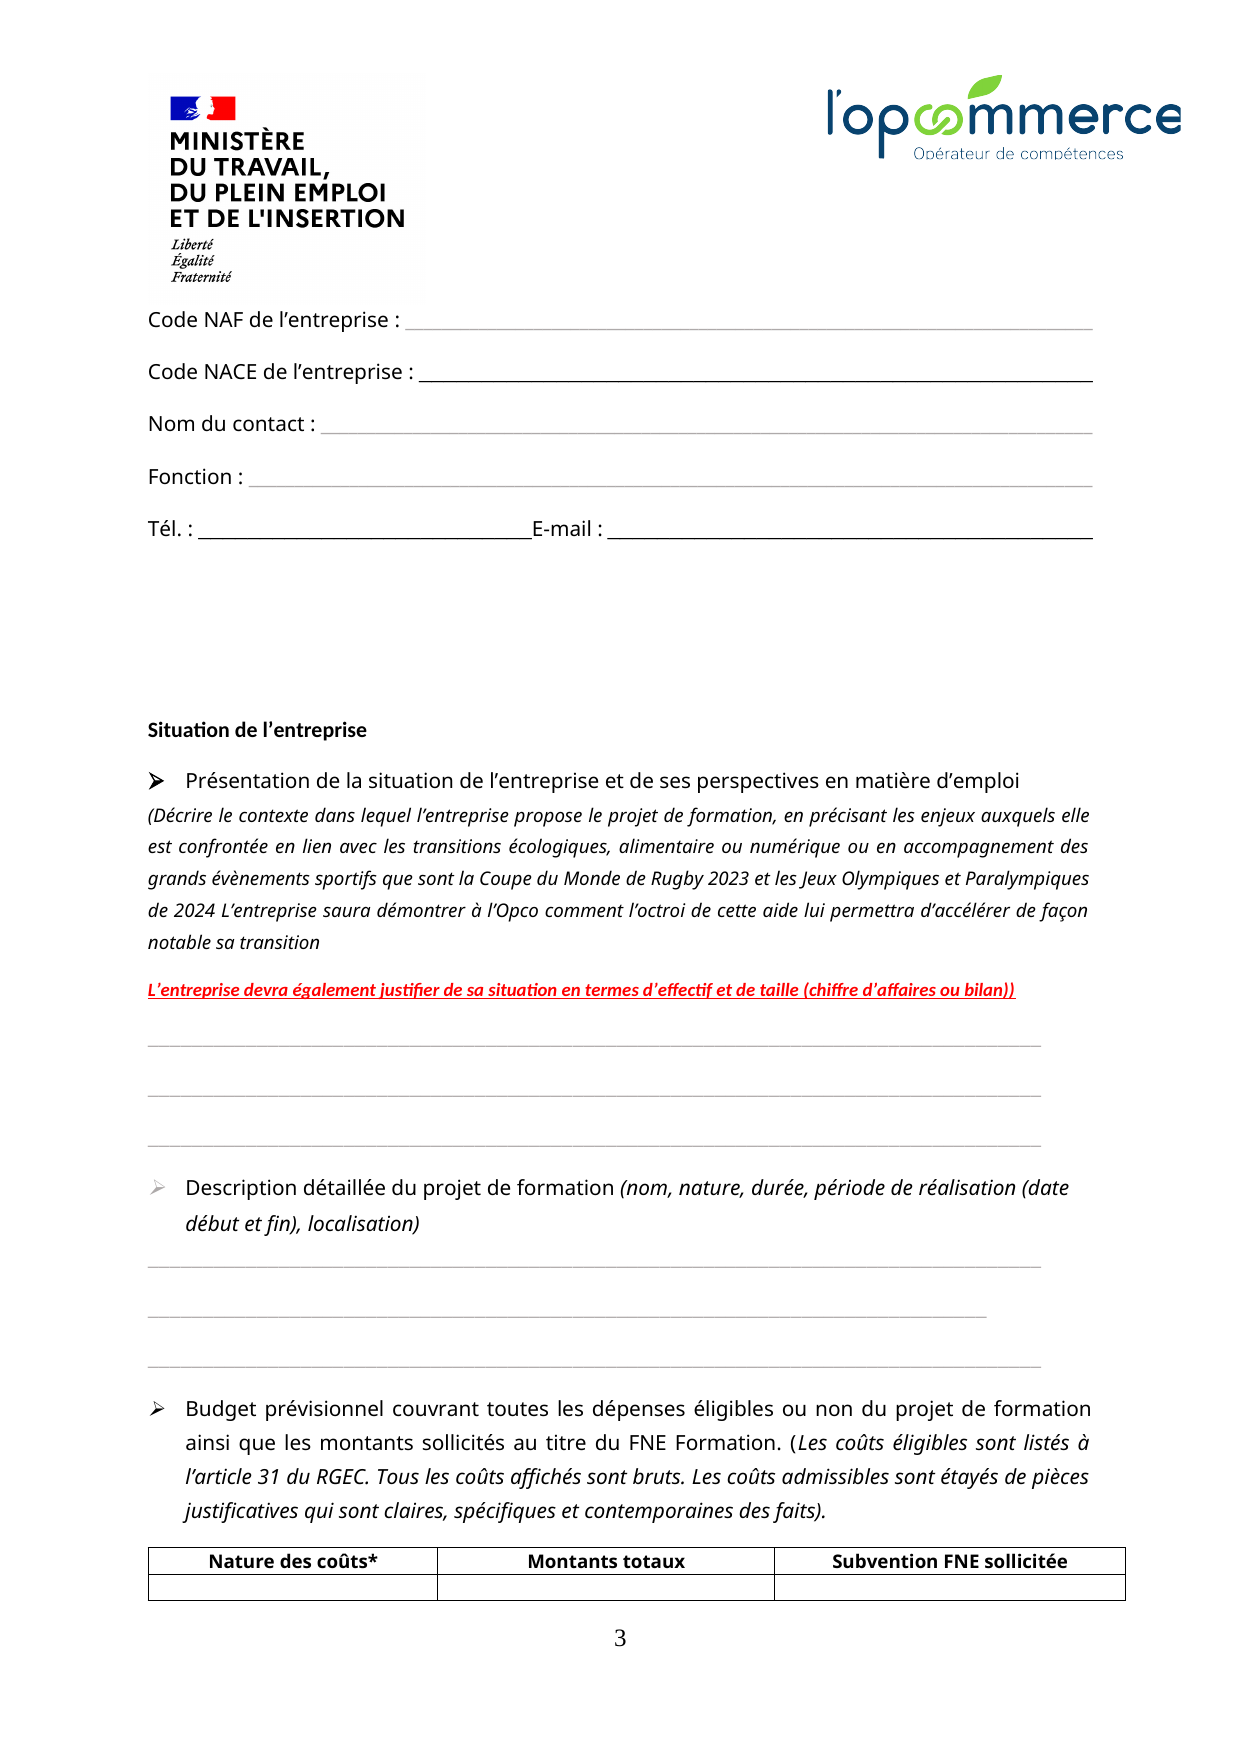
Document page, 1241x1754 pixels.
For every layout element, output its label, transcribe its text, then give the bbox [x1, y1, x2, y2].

picture [147, 73, 427, 305]
table_header Subvention FNE sollicitée [775, 1548, 1125, 1574]
table_header Nature des coûts* [149, 1548, 437, 1574]
text L’entreprise devra également justifier de sa situation en termes d’effectif et de taille (chiffre d’affaires ou bilan)) [148, 978, 1093, 1001]
text Code NACE de l’entreprise : [148, 357, 1093, 386]
text Tél. : E-mail : [148, 514, 1093, 542]
list Présentation de la situation de l’entreprise et de ses perspectives en matière d’emploi [148, 766, 1093, 795]
text __________________________________________________________________________________ [148, 1244, 1093, 1271]
text __________________________________________________________________________________ [148, 1344, 1093, 1371]
text (Décrire le contexte dans lequel l’entreprise propose le projet de formation, en précisant les enjeux auxquels elle est confrontée en lien avec les transitions écologiques, alimentaire ou numérique ou en accompagnement des grands évènements sportifs que sont la Coupe du Monde de Rugby 2023 et les Jeux Olympiques et Paralympiques de 2024 L’entreprise saura démontrer à l’Opco comment l’octroi de cette aide lui permettra d’accélérer de façon notable sa transition [148, 802, 1093, 955]
text _____________________________________________________________________________ [148, 1294, 1093, 1321]
text __________________________________________________________________________________ [148, 1023, 1093, 1050]
text __________________________________________________________________________________ [148, 1073, 1093, 1100]
text Fonction : [148, 462, 1093, 490]
list Description détaillée du projet de formation (nom, nature, durée, période de réalisation (date début et fin), localisation) [148, 1173, 1093, 1237]
text __________________________________________________________________________________ [148, 1123, 1093, 1150]
table_header Montants totaux [438, 1548, 774, 1574]
text Situation de l’entreprise [148, 716, 1093, 743]
list Budget prévisionnel couvrant toutes les dépenses éligibles ou non du projet de formation ainsi que les montants sollicités au titre du FNE Formation. (Les coûts éligibles sont listés à l’article 31 du RGEC. Tous les coûts affichés sont bruts. Les coûts admissibles sont étayés de pièces justificatives qui sont claires, spécifiques et contemporaines des faits). [148, 1394, 1093, 1525]
table_cell [775, 1575, 1125, 1600]
table_cell [149, 1575, 437, 1600]
text Code NAF de l’entreprise : [148, 305, 1093, 333]
table_cell [438, 1575, 774, 1600]
text Nom du contact : [148, 409, 1093, 438]
picture [827, 75, 1181, 160]
